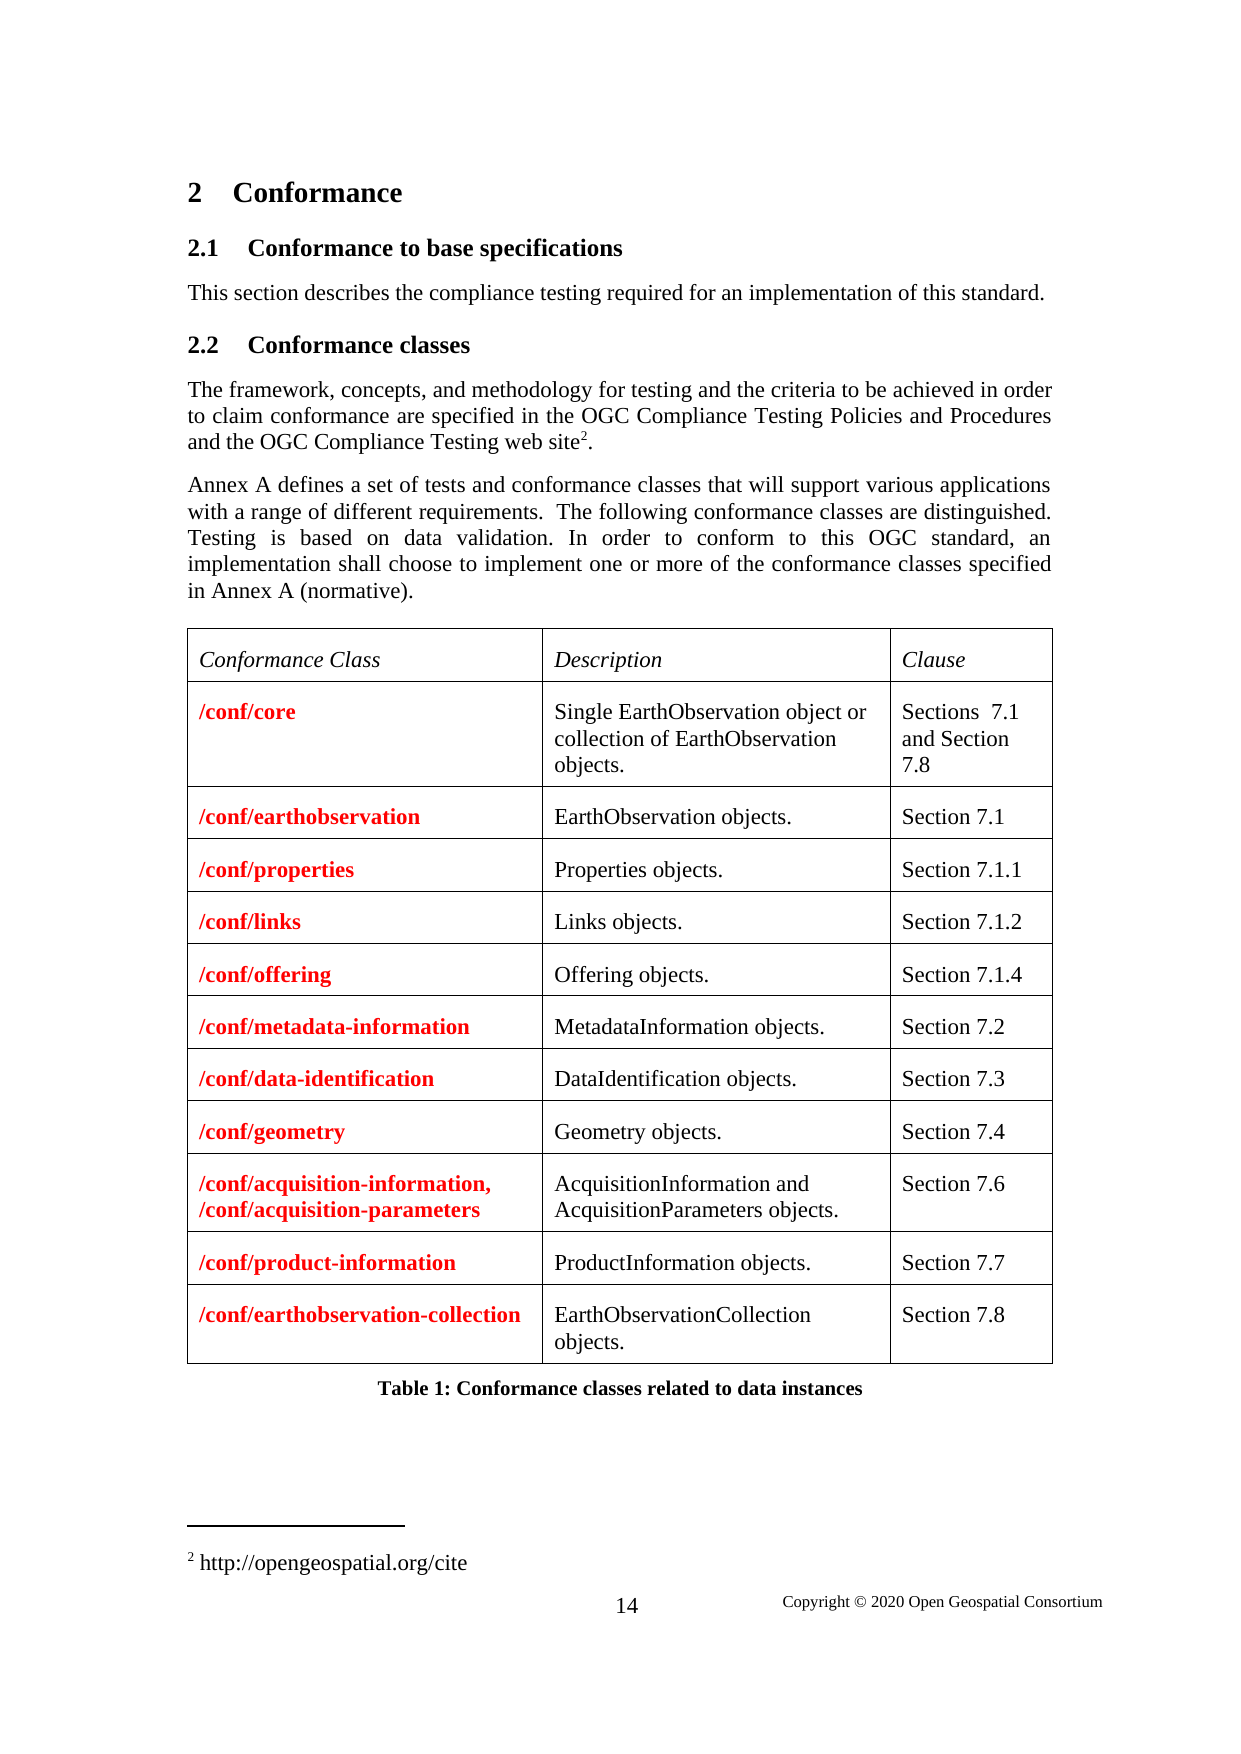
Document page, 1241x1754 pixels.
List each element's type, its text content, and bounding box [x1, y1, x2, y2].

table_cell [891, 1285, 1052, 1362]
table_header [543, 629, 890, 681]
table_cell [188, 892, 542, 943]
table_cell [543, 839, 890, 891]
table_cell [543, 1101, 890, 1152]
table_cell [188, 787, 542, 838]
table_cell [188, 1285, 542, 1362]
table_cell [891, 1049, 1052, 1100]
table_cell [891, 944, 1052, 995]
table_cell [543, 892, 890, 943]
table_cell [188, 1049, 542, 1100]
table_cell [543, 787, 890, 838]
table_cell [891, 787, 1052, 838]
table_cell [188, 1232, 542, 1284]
text Table 1: Conformance classes related to data instances [187, 1376, 1053, 1400]
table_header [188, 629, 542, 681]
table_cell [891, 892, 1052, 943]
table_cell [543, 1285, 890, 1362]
subtitle Conformance classes [187, 330, 1053, 359]
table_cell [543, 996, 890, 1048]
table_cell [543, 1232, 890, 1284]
text This section describes the compliance testing required for an implementation of this standard. [187, 279, 1053, 305]
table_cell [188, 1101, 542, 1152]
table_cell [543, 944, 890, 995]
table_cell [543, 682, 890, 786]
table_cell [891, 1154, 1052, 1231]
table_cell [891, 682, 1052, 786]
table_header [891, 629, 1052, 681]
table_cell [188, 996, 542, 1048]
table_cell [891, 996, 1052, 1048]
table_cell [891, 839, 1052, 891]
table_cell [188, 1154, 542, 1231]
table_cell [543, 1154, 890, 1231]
text Annex A defines a set of tests and conformance classes that will support various applications with a range of different requirements. The following conformance classes are distinguished. Testing is based on data validation. In order to conform to this OGC standard, an implementation shall choose to implement one or more of the conformance classes specified in Annex A (normative). [187, 471, 1053, 603]
subtitle Conformance [187, 175, 1053, 208]
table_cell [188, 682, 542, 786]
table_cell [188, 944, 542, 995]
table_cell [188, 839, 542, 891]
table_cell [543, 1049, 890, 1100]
subtitle Conformance to base specifications [187, 233, 1053, 262]
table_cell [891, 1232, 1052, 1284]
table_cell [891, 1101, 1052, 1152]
text The framework, concepts, and methodology for testing and the criteria to be achieved in order to claim conformance are specified in the OGC Compliance Testing Policies and Procedures and the OGC Compliance Testing web site. [187, 376, 1053, 455]
